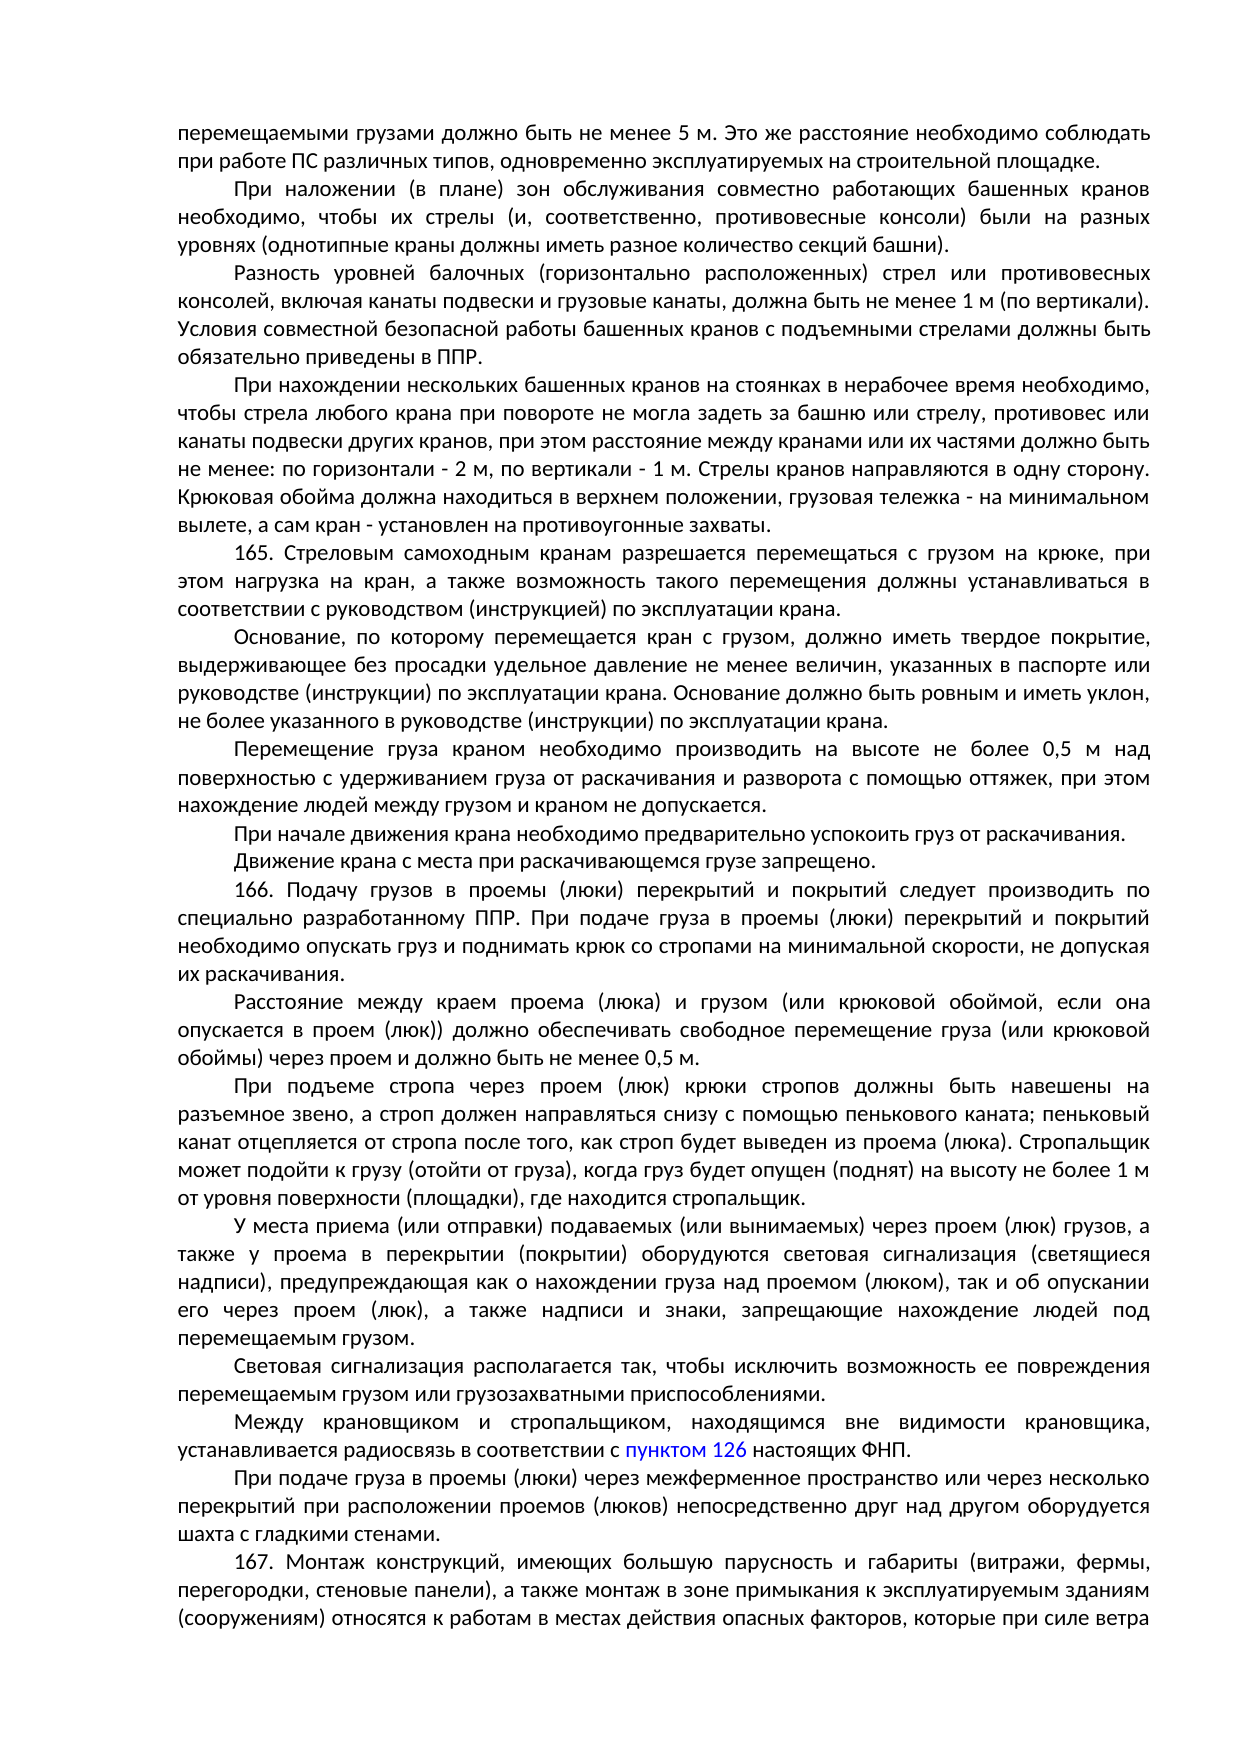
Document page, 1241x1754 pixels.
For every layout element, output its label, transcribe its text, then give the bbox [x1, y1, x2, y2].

text Между крановщиком и стропальщиком, находящимся вне видимости крановщика, устанавливается радиосвязь в соответствии с пунктом 126 настоящих ФНП. [177, 1407, 1152, 1463]
text При подъеме стропа через проем (люк) крюки стропов должны быть навешены на разъемное звено, а строп должен направляться снизу с помощью пенькового каната; пеньковый канат отцепляется от стропа после того, как строп будет выведен из проема (люка). Стропальщик может подойти к грузу (отойти от груза), когда груз будет опущен (поднят) на высоту не более 1 м от уровня поверхности (площадки), где находится стропальщик. [177, 1071, 1152, 1211]
text Разность уровней балочных (горизонтально расположенных) стрел или противовесных консолей, включая канаты подвески и грузовые канаты, должна быть не менее 1 м (по вертикали). Условия совместной безопасной работы башенных кранов с подъемными стрелами должны быть обязательно приведены в ППР. [177, 258, 1152, 370]
text При нахождении нескольких башенных кранов на стоянках в нерабочее время необходимо, чтобы стрела любого крана при повороте не могла задеть за башню или стрелу, противовес или канаты подвески других кранов, при этом расстояние между кранами или их частями должно быть не менее: по горизонтали - 2 м, по вертикали - 1 м. Стрелы кранов направляются в одну сторону. Крюковая обойма должна находиться в верхнем положении, грузовая тележка - на минимальном вылете, а сам кран - установлен на противоугонные захваты. [177, 370, 1152, 538]
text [177, 118, 1152, 174]
text При подаче груза в проемы (люки) через межферменное пространство или через несколько перекрытий при расположении проемов (люков) непосредственно друг над другом оборудуется шахта с гладкими стенами. [177, 1463, 1152, 1547]
text 165. Стреловым самоходным кранам разрешается перемещаться с грузом на крюке, при этом нагрузка на кран, а также возможность такого перемещения должны устанавливаться в соответствии с руководством (инструкцией) по эксплуатации крана. [177, 538, 1152, 622]
text У места приема (или отправки) подаваемых (или вынимаемых) через проем (люк) грузов, а также у проема в перекрытии (покрытии) оборудуются световая сигнализация (светящиеся надписи), предупреждающая как о нахождении груза над проемом (люком), так и об опускании его через проем (люк), а также надписи и знаки, запрещающие нахождение людей под перемещаемым грузом. [177, 1211, 1152, 1351]
text 166. Подачу грузов в проемы (люки) перекрытий и покрытий следует производить по специально разработанному ППР. При подаче груза в проемы (люки) перекрытий и покрытий необходимо опускать груз и поднимать крюк со стропами на минимальной скорости, не допуская их раскачивания. [177, 875, 1152, 987]
text Перемещение груза краном необходимо производить на высоте не более 0,5 м над поверхностью с удерживанием груза от раскачивания и разворота с помощью оттяжек, при этом нахождение людей между грузом и краном не допускается. [177, 734, 1152, 819]
text При начале движения крана необходимо предварительно успокоить груз от раскачивания. [177, 819, 1152, 847]
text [177, 1547, 1152, 1631]
text Основание, по которому перемещается кран с грузом, должно иметь твердое покрытие, выдерживающее без просадки удельное давление не менее величин, указанных в паспорте или руководстве (инструкции) по эксплуатации крана. Основание должно быть ровным и иметь уклон, не более указанного в руководстве (инструкции) по эксплуатации крана. [177, 622, 1152, 734]
text При наложении (в плане) зон обслуживания совместно работающих башенных кранов необходимо, чтобы их стрелы (и, соответственно, противовесные консоли) были на разных уровнях (однотипные краны должны иметь разное количество секций башни). [177, 174, 1152, 258]
text Движение крана с места при раскачивающемся грузе запрещено. [177, 847, 1152, 875]
text Расстояние между краем проема (люка) и грузом (или крюковой обоймой, если она опускается в проем (люк)) должно обеспечивать свободное перемещение груза (или крюковой обоймы) через проем и должно быть не менее 0,5 м. [177, 987, 1152, 1071]
text Световая сигнализация располагается так, чтобы исключить возможность ее повреждения перемещаемым грузом или грузозахватными приспособлениями. [177, 1351, 1152, 1407]
